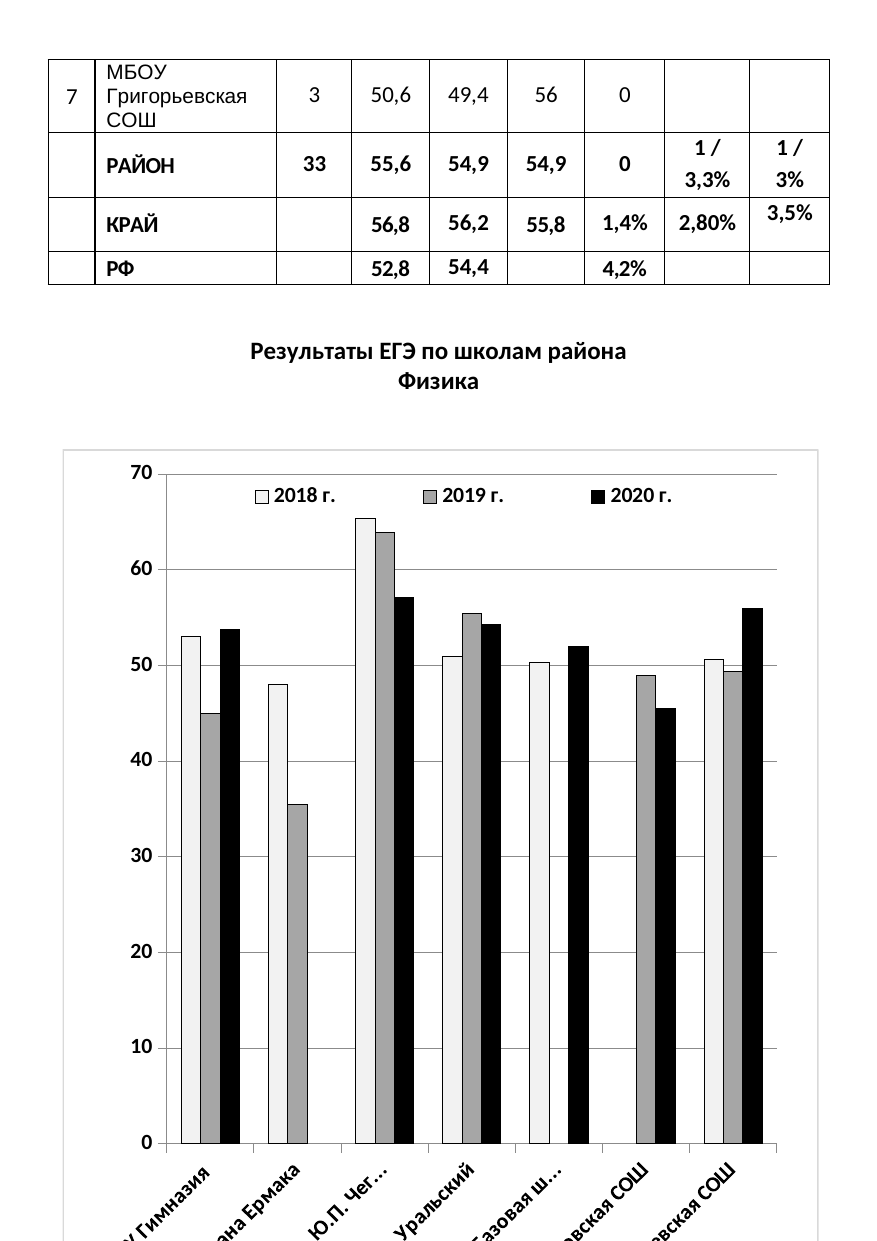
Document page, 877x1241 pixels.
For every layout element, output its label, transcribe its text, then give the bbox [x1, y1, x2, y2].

table_cell 56,8 [352, 198, 429, 251]
table_cell 3,5% [750, 198, 829, 251]
table_cell РАЙОН [96, 133, 276, 197]
table_cell 56,2 [430, 198, 507, 251]
table_cell 2,80% [665, 198, 749, 251]
table_cell 56 [508, 60, 584, 132]
table_cell КРАЙ [96, 198, 276, 251]
table_cell 1 / 3% [750, 133, 829, 197]
table_cell 54,9 [508, 133, 584, 197]
table_cell 7 [49, 60, 94, 132]
table_cell 0 [585, 133, 664, 197]
table_cell [277, 252, 351, 284]
table_cell 33 [277, 133, 351, 197]
table_cell [49, 252, 94, 284]
table_cell 54,9 [430, 133, 507, 197]
text Результаты ЕГЭ по школам района [59, 335, 818, 365]
table_cell [49, 133, 94, 197]
table_cell [49, 198, 94, 251]
table_cell 50,6 [352, 60, 429, 132]
table_cell 55,6 [352, 133, 429, 197]
table_cell 1,4% [585, 198, 664, 251]
table_cell 0 [585, 60, 664, 132]
table_cell [665, 252, 749, 284]
table_cell [508, 252, 584, 284]
table_cell [665, 60, 749, 132]
table_cell 4,2% [585, 252, 664, 284]
text Физика [59, 365, 818, 396]
table_cell РФ [96, 252, 276, 284]
table_cell 55,8 [508, 198, 584, 251]
table_cell [277, 198, 351, 251]
table_cell 1 / 3,3% [665, 133, 749, 197]
table_cell МБОУ Григорьевская СОШ [96, 60, 276, 132]
table_cell 49,4 [430, 60, 507, 132]
table_cell [750, 60, 829, 132]
table_cell 3 [277, 60, 351, 132]
table_cell [750, 252, 829, 284]
table_cell 54,4 [430, 252, 507, 284]
table_cell 52,8 [352, 252, 429, 284]
